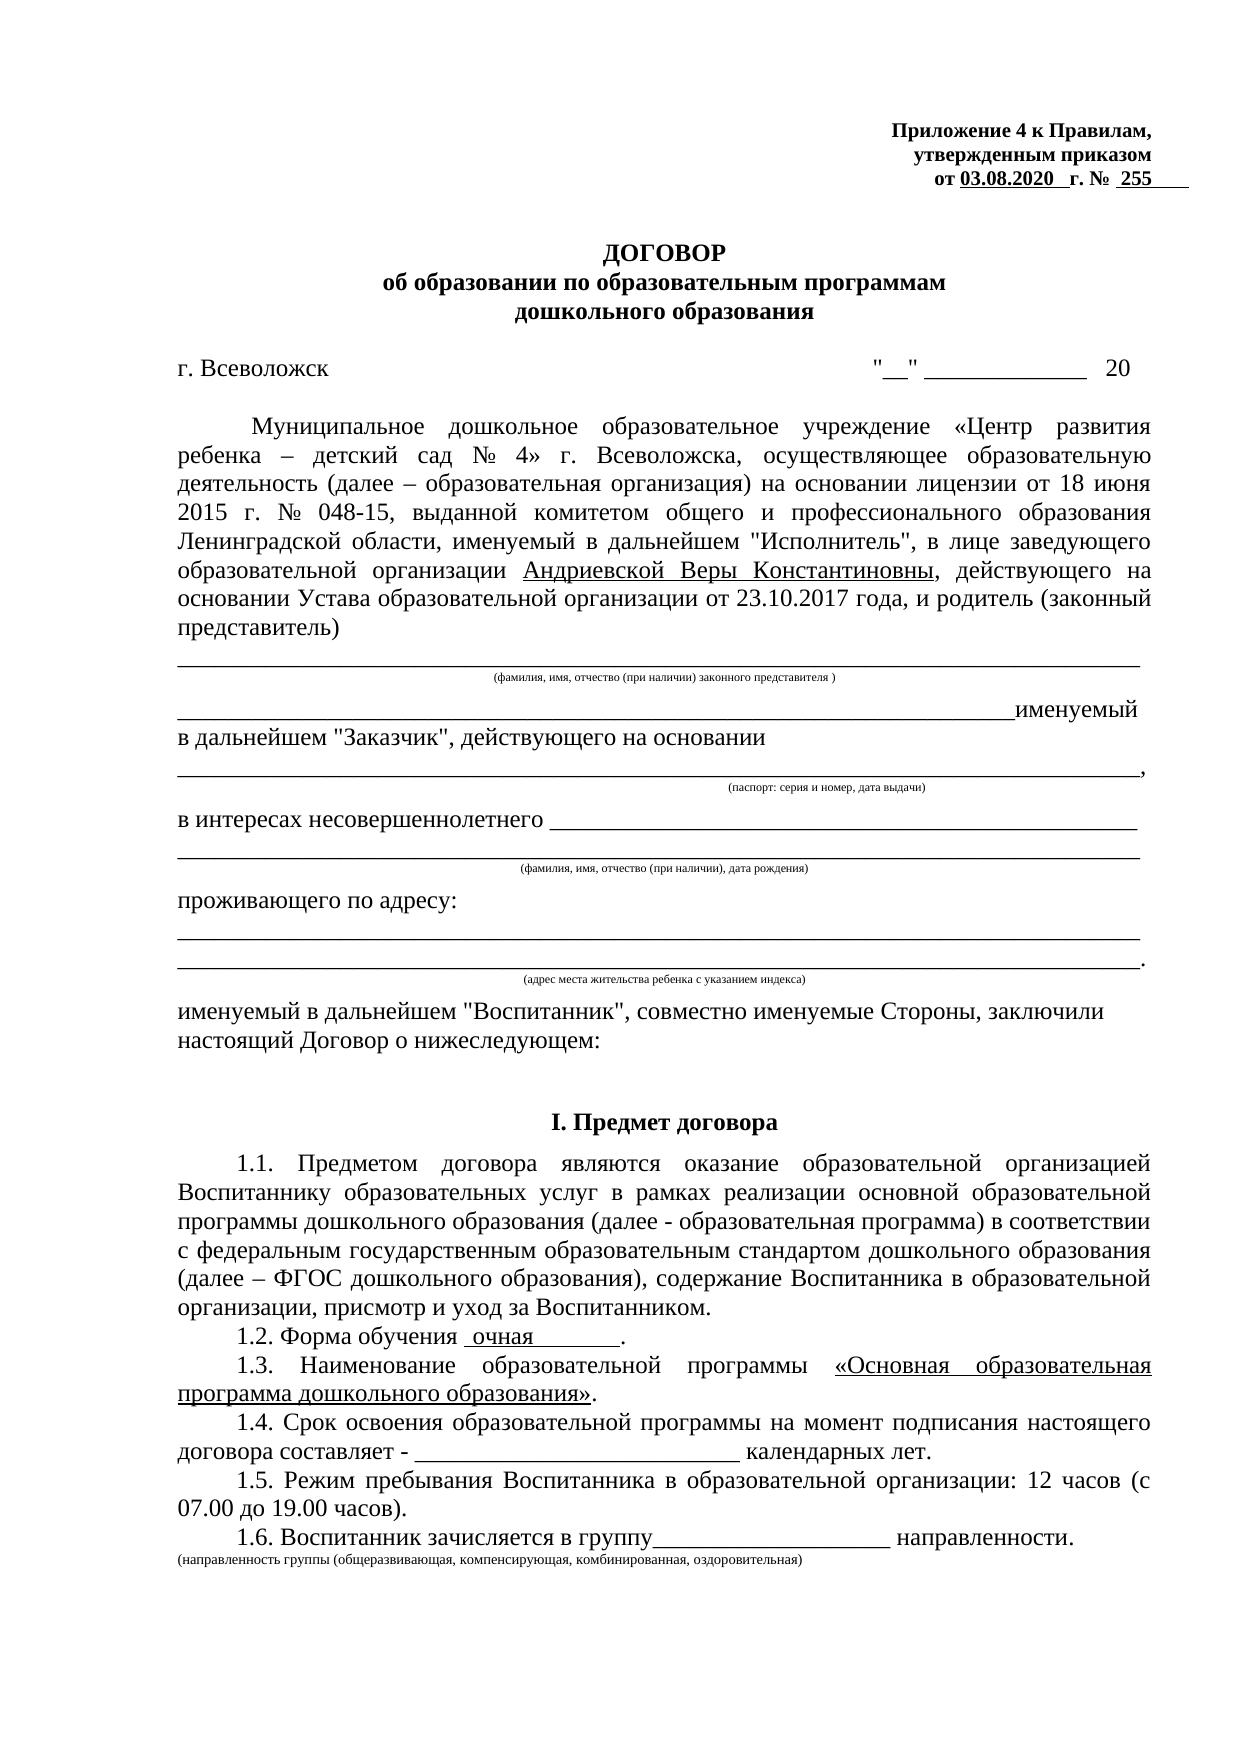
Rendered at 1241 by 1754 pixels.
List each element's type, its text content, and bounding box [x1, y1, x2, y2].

text _____________________________________________________________________________ [177, 833, 1152, 862]
text Муниципальное дошкольное образовательное учреждение «Центр развития ребенка – детский сад № 4» г. Всеволожска, осуществляющее образовательную деятельность (далее – образовательная организация) на основании лицензии от 18 июня 2015 г. № 048-15, выданной комитетом общего и профессионального образования Ленинградской области, именуемый в дальнейшем "Исполнитель", в лице заведующего образовательной организации Андриевской Веры Константиновны, действующего на основании Устава образовательной организации от 23.10.2017 года, и родитель (законный представитель) _____________________________________________________________________________ [177, 411, 1152, 670]
text в интересах несовершеннолетнего _______________________________________________ [177, 804, 1152, 833]
text (паспорт: серия и номер, дата выдачи) [398, 780, 1152, 804]
text 1.6. Воспитанник зачисляется в группу___________________ направленности. [177, 1522, 1152, 1551]
text ___________________________________________________________________именуемый в дальнейшем "Заказчик", действующего на основании _____________________________________________________________________________, [177, 694, 1152, 780]
text _____________________________________________________________________________. [177, 943, 1152, 972]
text именуемый в дальнейшем "Воспитанник", совместно именуемые Стороны, заключили настоящий Договор о нижеследующем: [177, 996, 1152, 1053]
text утвержденным приказом [177, 142, 1152, 166]
text 1.4. Срок освоения образовательной программы на момент подписания настоящего договора составляет - __________________________ календарных лет. [177, 1407, 1152, 1465]
text (фамилия, имя, отчество (при наличии) законного представителя ) [177, 670, 1152, 694]
text (фамилия, имя, отчество (при наличии), дата рождения) [177, 862, 1152, 886]
text ДОГОВОР [177, 238, 1152, 267]
text г. Всеволожск "__" _____________ 20 [177, 353, 1152, 382]
text 1.3. Наименование образовательной программы «Основная образовательная программа дошкольного образования». [177, 1350, 1152, 1407]
text проживающего по адресу: _____________________________________________________________________________ [177, 886, 1152, 943]
text от 03.08.2020 г. № 255 [177, 166, 1152, 190]
text дошкольного образования [177, 296, 1152, 325]
text 1.2. Форма обучения очная . [177, 1321, 1152, 1350]
text (адрес места жительства ребенка с указанием индекса) [177, 972, 1152, 996]
text об образовании по образовательным программам [177, 267, 1152, 296]
text I. Предмет договора [177, 1107, 1152, 1136]
text (направленность группы (общеразвивающая, компенсирующая, комбинированная, оздоровительная) [177, 1551, 1152, 1580]
text 1.5. Режим пребывания Воспитанника в образовательной организации: 12 часов (с 07.00 до 19.00 часов). [177, 1465, 1152, 1522]
text Приложение 4 к Правилам, [177, 118, 1152, 142]
text 1.1. Предметом договора являются оказание образовательной организацией Воспитаннику образовательных услуг в рамках реализации основной образовательной программы дошкольного образования (далее - образовательная программа) в соответствии с федеральным государственным образовательным стандартом дошкольного образования (далее – ФГОС дошкольного образования), содержание Воспитанника в образовательной организации, присмотр и уход за Воспитанником. [177, 1148, 1152, 1321]
